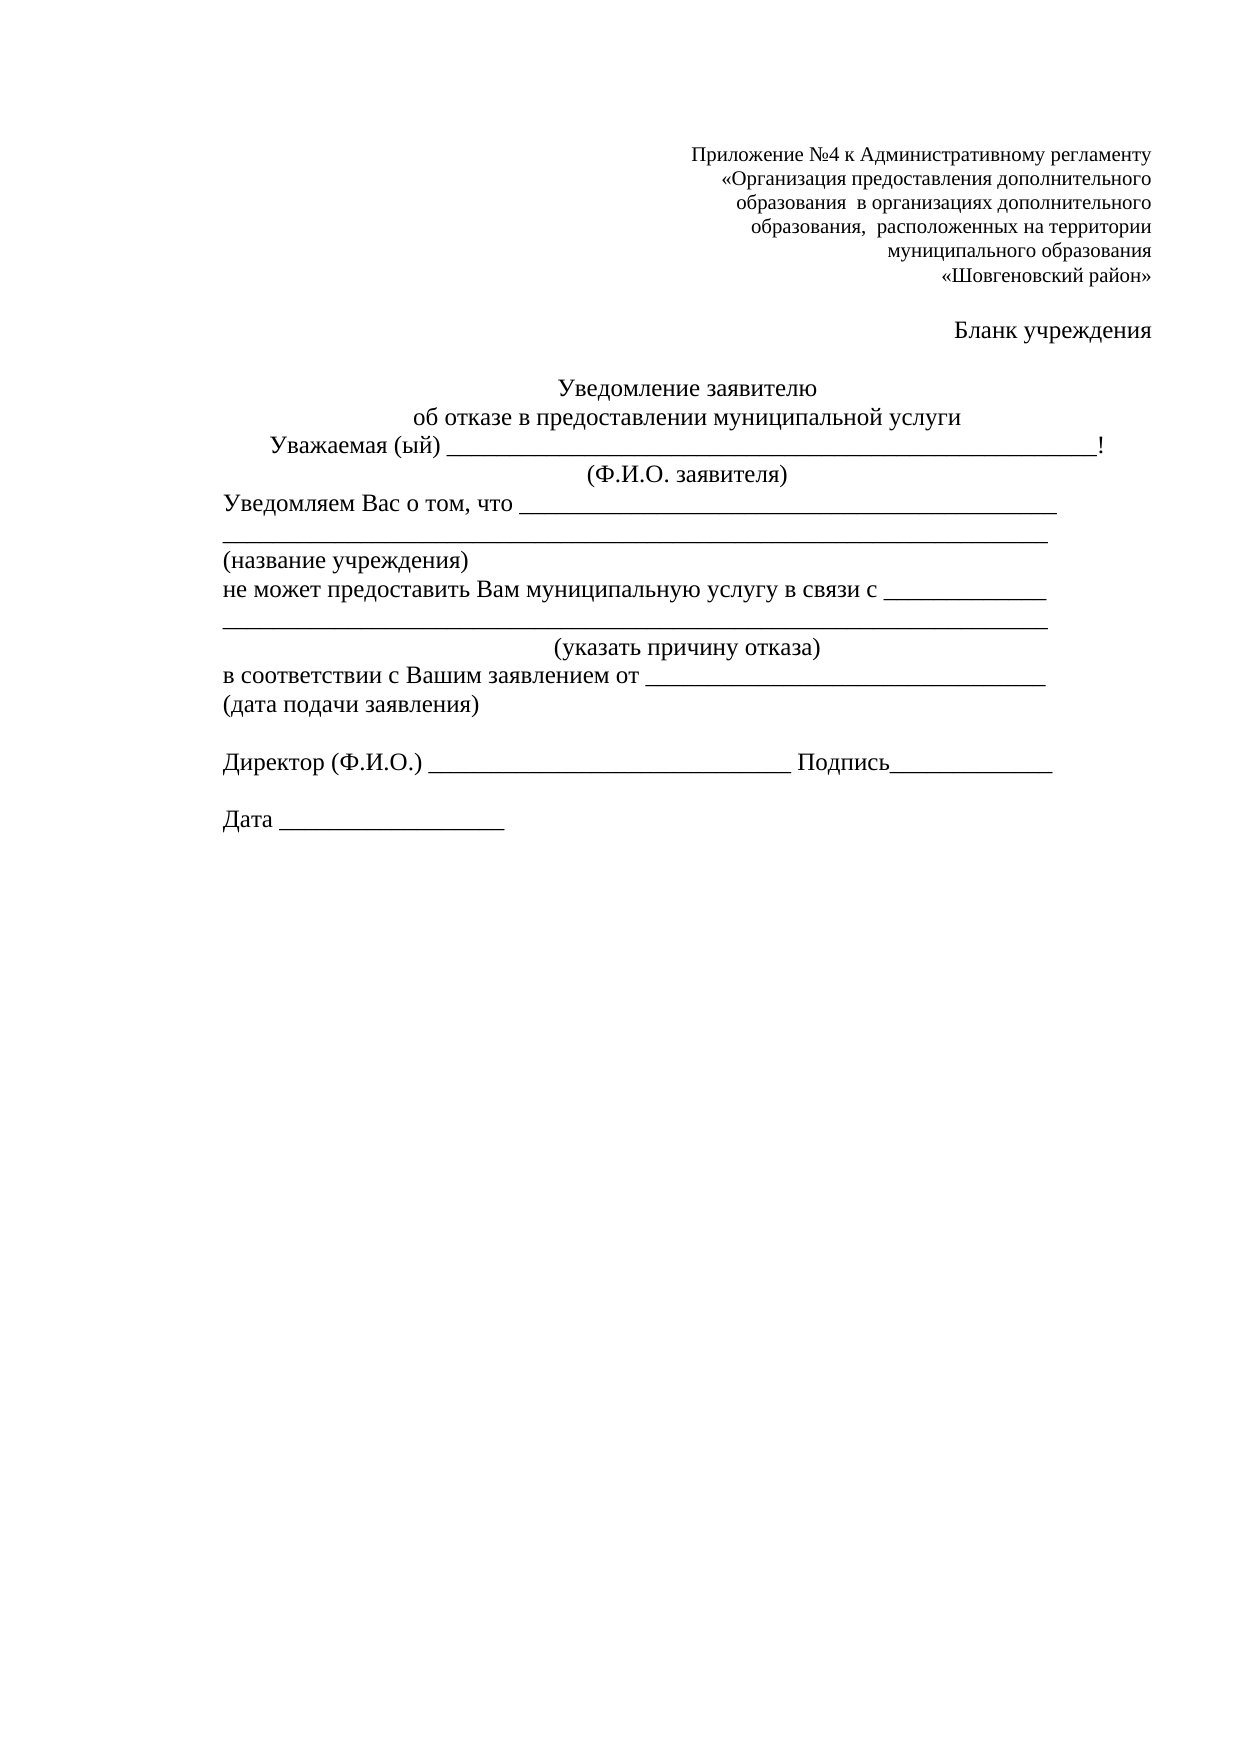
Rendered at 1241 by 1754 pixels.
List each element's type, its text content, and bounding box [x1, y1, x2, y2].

text (название учреждения) [148, 545, 1152, 574]
text об отказе в предоставлении муниципальной услуги [148, 402, 1152, 430]
text Дата __________________ [148, 804, 1152, 833]
text (дата подачи заявления) [148, 689, 1152, 718]
text в соответствии с Вашим заявлением от ________________________________ [148, 660, 1152, 689]
text «Шовгеновский район» [148, 262, 1152, 287]
text Уважаемая (ый) ____________________________________________________! [148, 430, 1152, 459]
text (указать причину отказа) [148, 632, 1152, 660]
text Бланк учреждения [148, 315, 1152, 344]
text Приложение №4 к Административному регламенту [148, 142, 1152, 166]
text не может предоставить Вам муниципальную услугу в связи с _____________ [148, 574, 1152, 603]
text «Организация предоставления дополнительного [148, 166, 1152, 190]
text __________________________________________________________________ [148, 517, 1152, 545]
text образования, расположенных на территории [148, 214, 1152, 238]
text (Ф.И.О. заявителя) [148, 459, 1152, 488]
text __________________________________________________________________ [148, 603, 1152, 632]
text Директор (Ф.И.О.) _____________________________ Подпись_____________ [148, 747, 1152, 775]
text Уведомляем Вас о том, что ___________________________________________ [148, 488, 1152, 517]
text образования в организациях дополнительного [148, 190, 1152, 214]
text Уведомление заявителю [148, 373, 1152, 402]
text муниципального образования [148, 238, 1152, 262]
